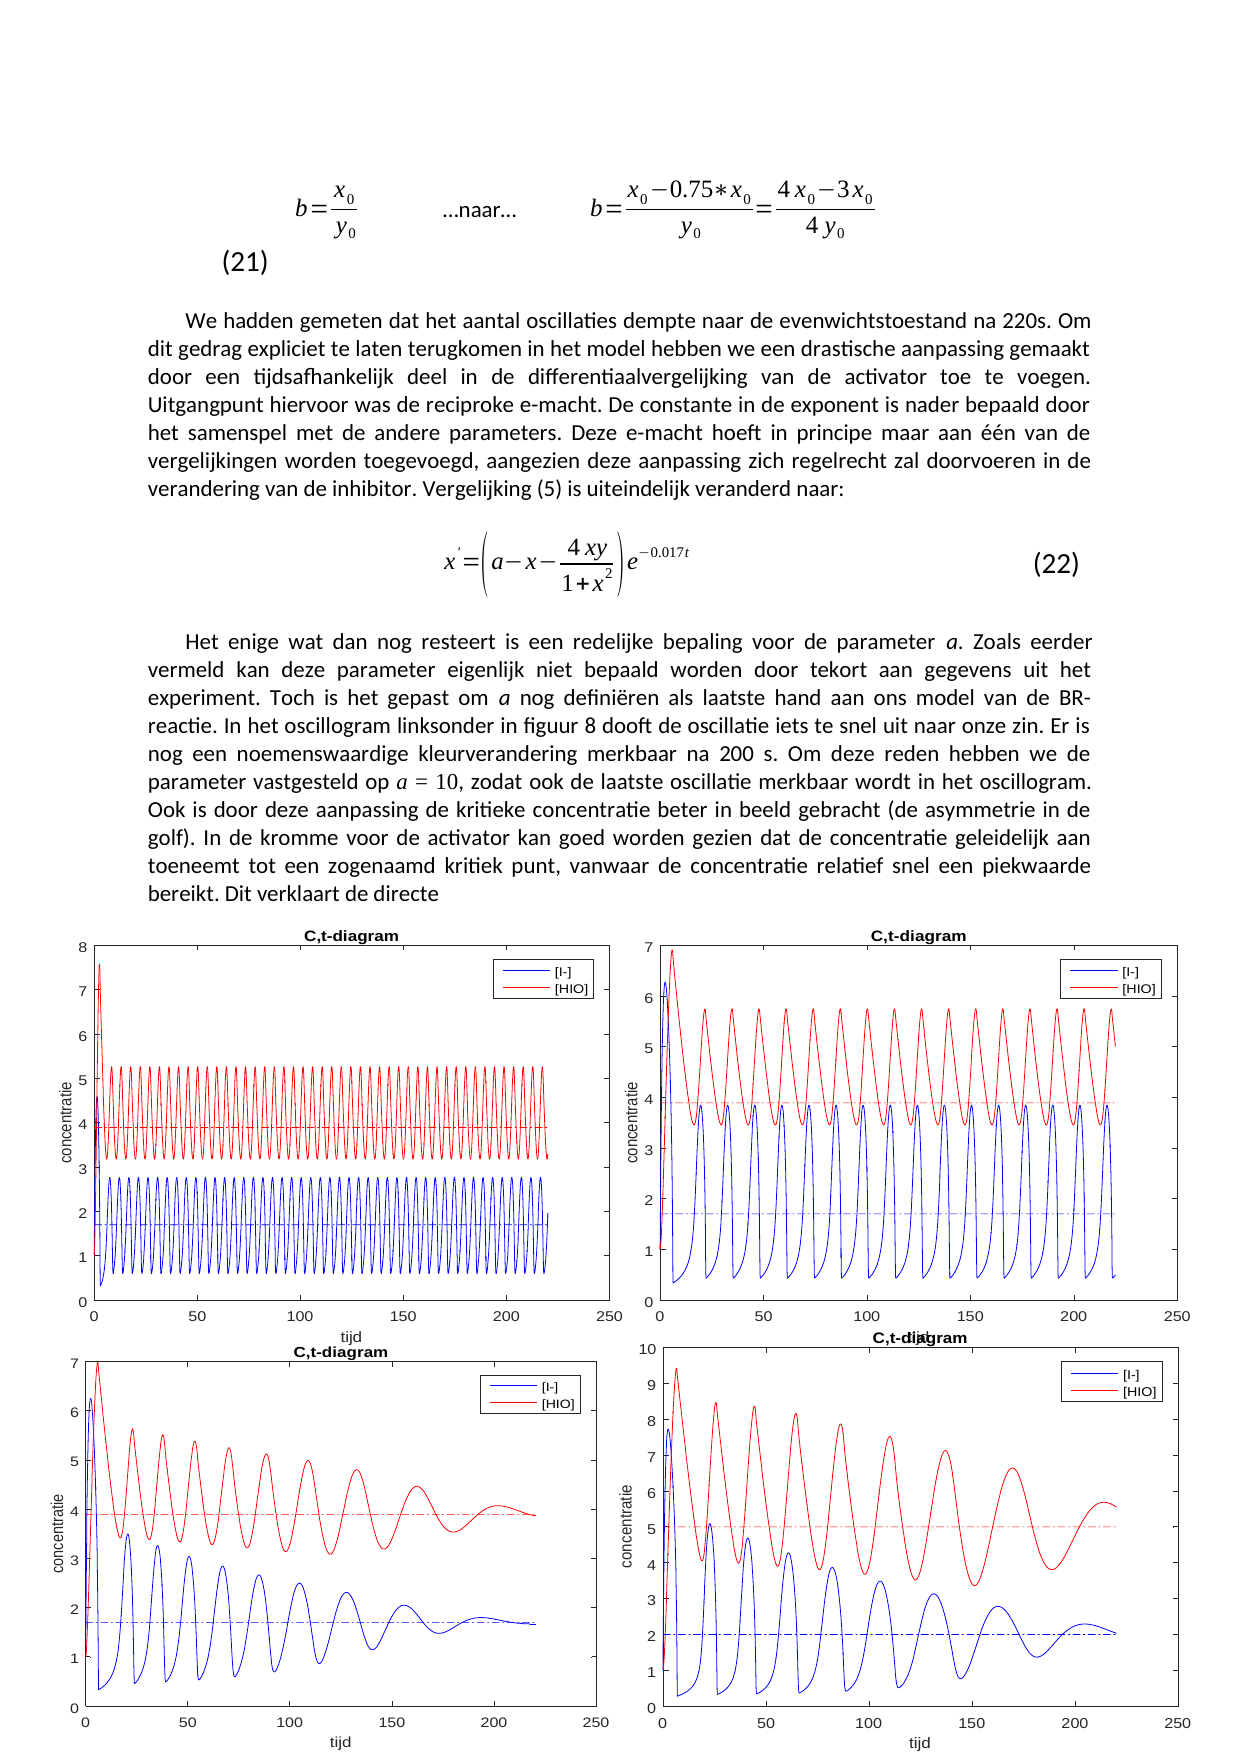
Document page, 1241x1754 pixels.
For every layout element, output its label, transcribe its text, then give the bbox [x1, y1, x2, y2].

text Het enige wat dan nog resteert is een redelijke bepaling voor de parameter a. Zoals eerder vermeld kan deze parameter eigenlijk niet bepaald worden door tekort aan gegevens uit het experiment. Toch is het gepast om a nog definiëren als laatste hand aan ons model van de BR-reactie. In het oscillogram linksonder in figuur 8 dooft de oscillatie iets te snel uit naar onze zin. Er is nog een noemenswaardige kleurverandering merkbaar na 200 s. Om deze reden hebben we de parameter vastgesteld op a = 10, zodat ook de laatste oscillatie merkbaar wordt in het oscillogram. Ook is door deze aanpassing de kritieke concentratie beter in beeld gebracht (de asymmetrie in de golf). In de kromme voor de activator kan goed worden gezien dat de concentratie geleidelijk aan toeneemt tot een zogenaamd kritiek punt, vanwaar de concentratie relatief snel een piekwaarde bereikt. Dit verklaart de directe [148, 627, 1093, 908]
text (22) [148, 531, 1093, 599]
text We hadden gemeten dat het aantal oscillaties dempte naar de evenwichtstoestand na 220s. Om dit gedrag expliciet te laten terugkomen in het model hebben we een drastische aanpassing gemaakt door een tijdsafhankelijk deel in de differentiaalvergelijking van de activator toe te voegen. Uitgangpunt hiervoor was de reciproke e-macht. De constante in de exponent is nader bepaald door het samenspel met de andere parameters. Deze e-macht hoeft in principe maar aan één van de vergelijkingen worden toegevoegd, aangezien deze aanpassing zich regelrecht zal doorvoeren in de verandering van de inhibitor. Vergelijking (5) is uiteindelijk veranderd naar: [148, 306, 1093, 502]
text …naar… (21) [148, 176, 1093, 278]
